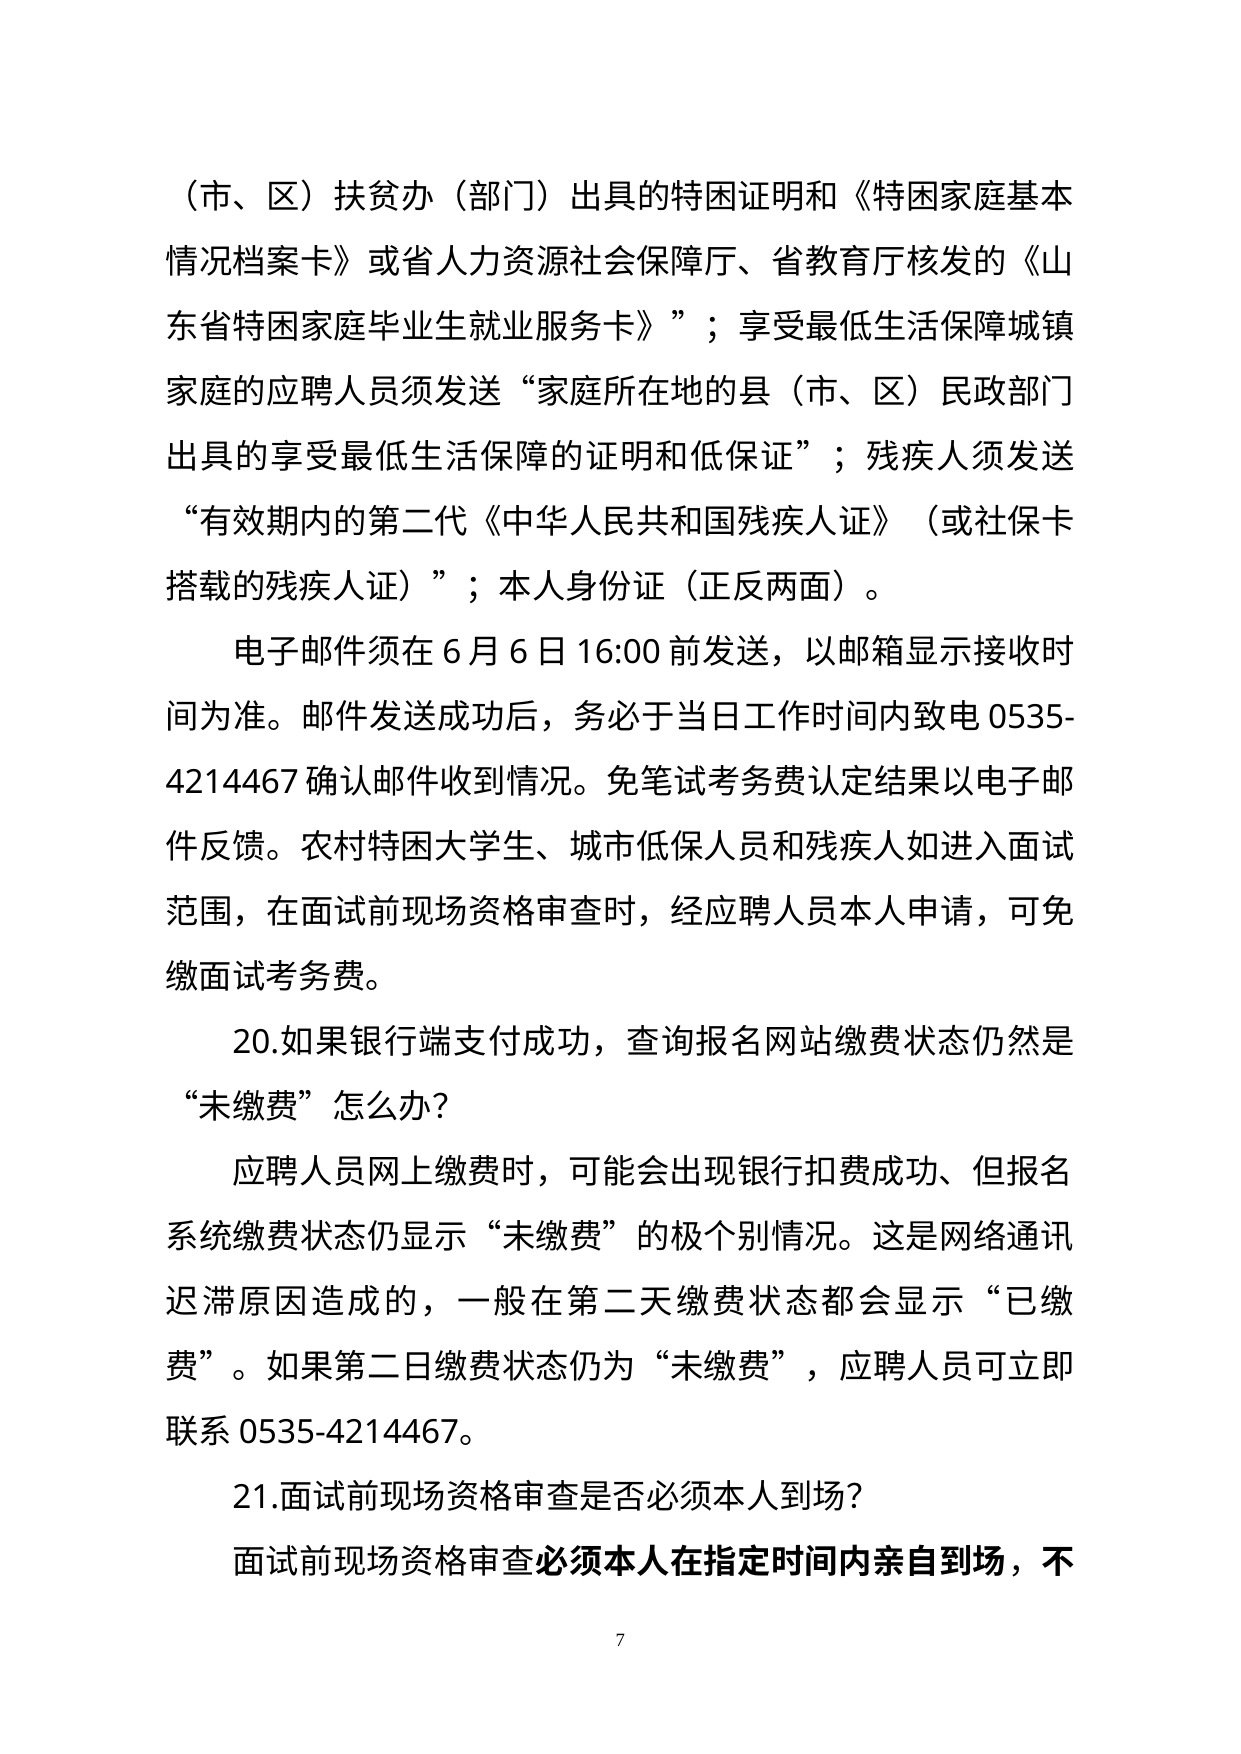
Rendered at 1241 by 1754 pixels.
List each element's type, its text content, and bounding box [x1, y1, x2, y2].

text 应聘人员网上缴费时，可能会出现银行扣费成功、但报名系统缴费状态仍显示“未缴费”的极个别情况。这是网络通讯迟滞原因造成的，一般在第二天缴费状态都会显示“已缴费”。如果第二日缴费状态仍为“未缴费”，应聘人员可立即联系0535-4214467。 [165, 1137, 1075, 1462]
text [165, 1527, 1075, 1592]
text 电子邮件须在6月6日16:00前发送，以邮箱显示接收时间为准。邮件发送成功后，务必于当日工作时间内致电0535-4214467确认邮件收到情况。免笔试考务费认定结果以电子邮件反馈。农村特困大学生、城市低保人员和残疾人如进入面试范围，在面试前现场资格审查时，经应聘人员本人申请，可免缴面试考务费。 [165, 617, 1075, 1007]
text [165, 162, 1075, 617]
text 20.如果银行端支付成功，查询报名网站缴费状态仍然是“未缴费”怎么办？ [165, 1007, 1075, 1137]
text 21.面试前现场资格审查是否必须本人到场？ [165, 1462, 1075, 1527]
